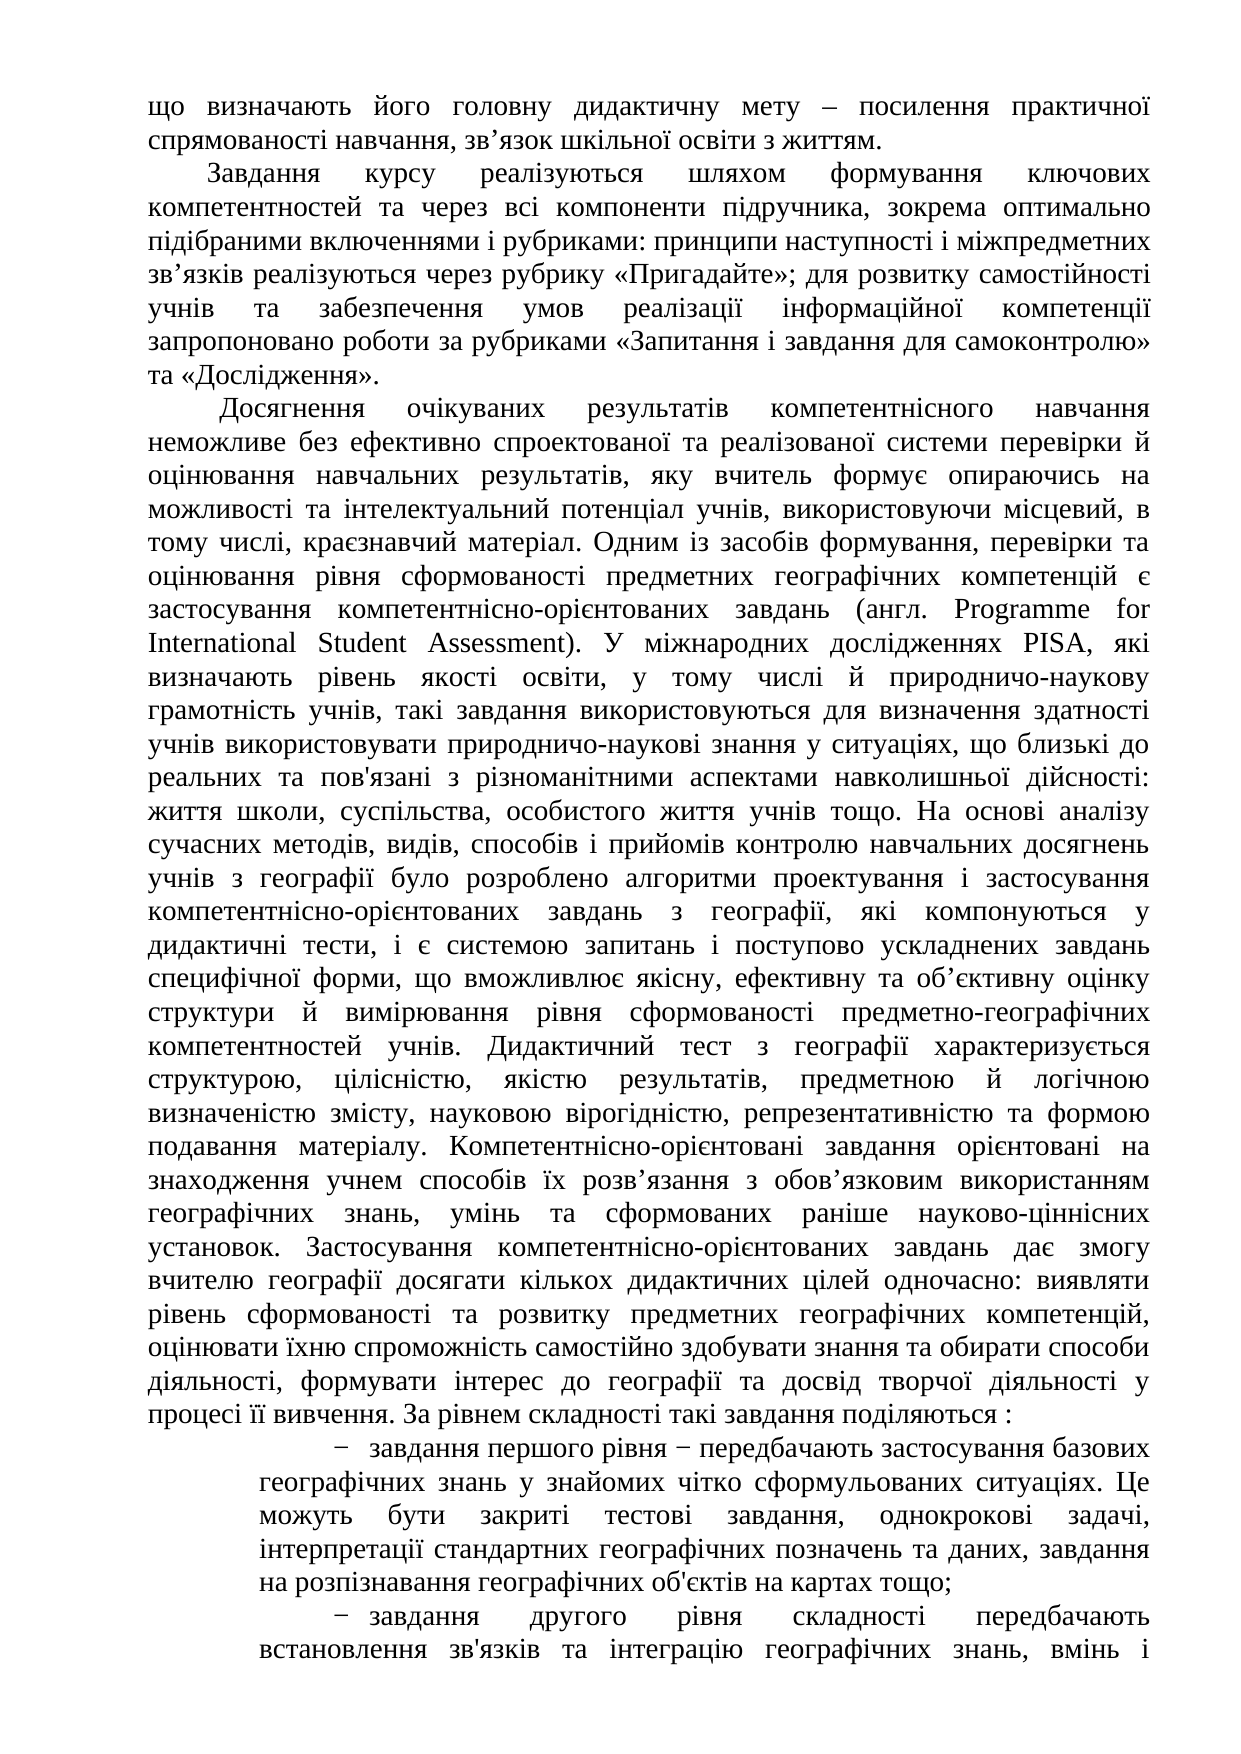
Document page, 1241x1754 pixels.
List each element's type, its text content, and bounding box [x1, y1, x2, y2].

text Завдання курсу реалізуються шляхом формування ключових компетентностей та через всі компоненти підручника, зокрема оптимально підібраними включеннями і рубриками: принципи наступності і міжпредметних зв’язків реалізуються через рубрику «Пригадайте»; для розвитку самостійності учнів та забезпечення умов реалізації інформаційної компетенції запропоновано роботи за рубриками «Запитання і завдання для самоконтролю» та «Дослідження». [148, 156, 1152, 390]
list завдання першого рівня − передбачають застосування базових географічних знань у знайомих чітко сформульованих ситуаціях. Це можуть бути закриті тестові завдання, однокрокові задачі, інтерпретації стандартних географічних позначень та даних, завдання на розпізнавання географічних об'єктів на картах тощо; [259, 1430, 1151, 1598]
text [148, 88, 1152, 156]
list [259, 1598, 1151, 1665]
text Досягнення очікуваних результатів компетентнісного навчання неможливе без ефективно спроектованої та реалізованої системи перевірки й оцінювання навчальних результатів, яку вчитель формує опираючись на можливості та інтелектуальний потенціал учнів, використовуючи місцевий, в тому числі, краєзнавчий матеріал. Одним із засобів формування, перевірки та оцінювання рівня сформованості предметних географічних компетенцій є застосування компетентнісно-орієнтованих завдань (англ. Programme for International Student Assessment). У міжнародних дослідженнях PISA, які визначають рівень якості освіти, у тому числі й природничо-наукову грамотність учнів, такі завдання використовуються для визначення здатності учнів використовувати природничо-наукові знання у ситуаціях, що близькі до реальних та пов'язані з різноманітними аспектами навколишньої дійсності: життя школи, суспільства, особистого життя учнів тощо. На основі аналізу сучасних методів, видів, способів і прийомів контролю навчальних досягнень учнів з географії було розроблено алгоритми проектування і застосування компетентнісно-орієнтованих завдань з географії, які компонуються у дидактичні тести, і є системою запитань і поступово ускладнених завдань специфічної форми, що вможливлює якісну, ефективну та об’єктивну оцінку структури й вимірювання рівня сформованості предметно-географічних компетентностей учнів. Дидактичний тест з географії характеризується структурою, цілісністю, якістю результатів, предметною й логічною визначеністю змісту, науковою вірогідністю, репрезентативністю та формою подавання матеріалу. Компетентнісно-орієнтовані завдання орієнтовані на знаходження учнем способів їх розв’язання з обов’язковим використанням географічних знань, умінь та сформованих раніше науково-ціннісних установок. Застосування компетентнісно-орієнтованих завдань дає змогу вчителю географії досягати кількох дидактичних цілей одночасно: виявляти рівень сформованості та розвитку предметних географічних компетенцій, оцінювати їхню спроможність самостійно здобувати знання та обирати способи діяльності, формувати інтерес до географії та досвід творчої діяльності у процесі її вивчення. За рівнем складності такі завдання поділяються : [148, 390, 1151, 1430]
